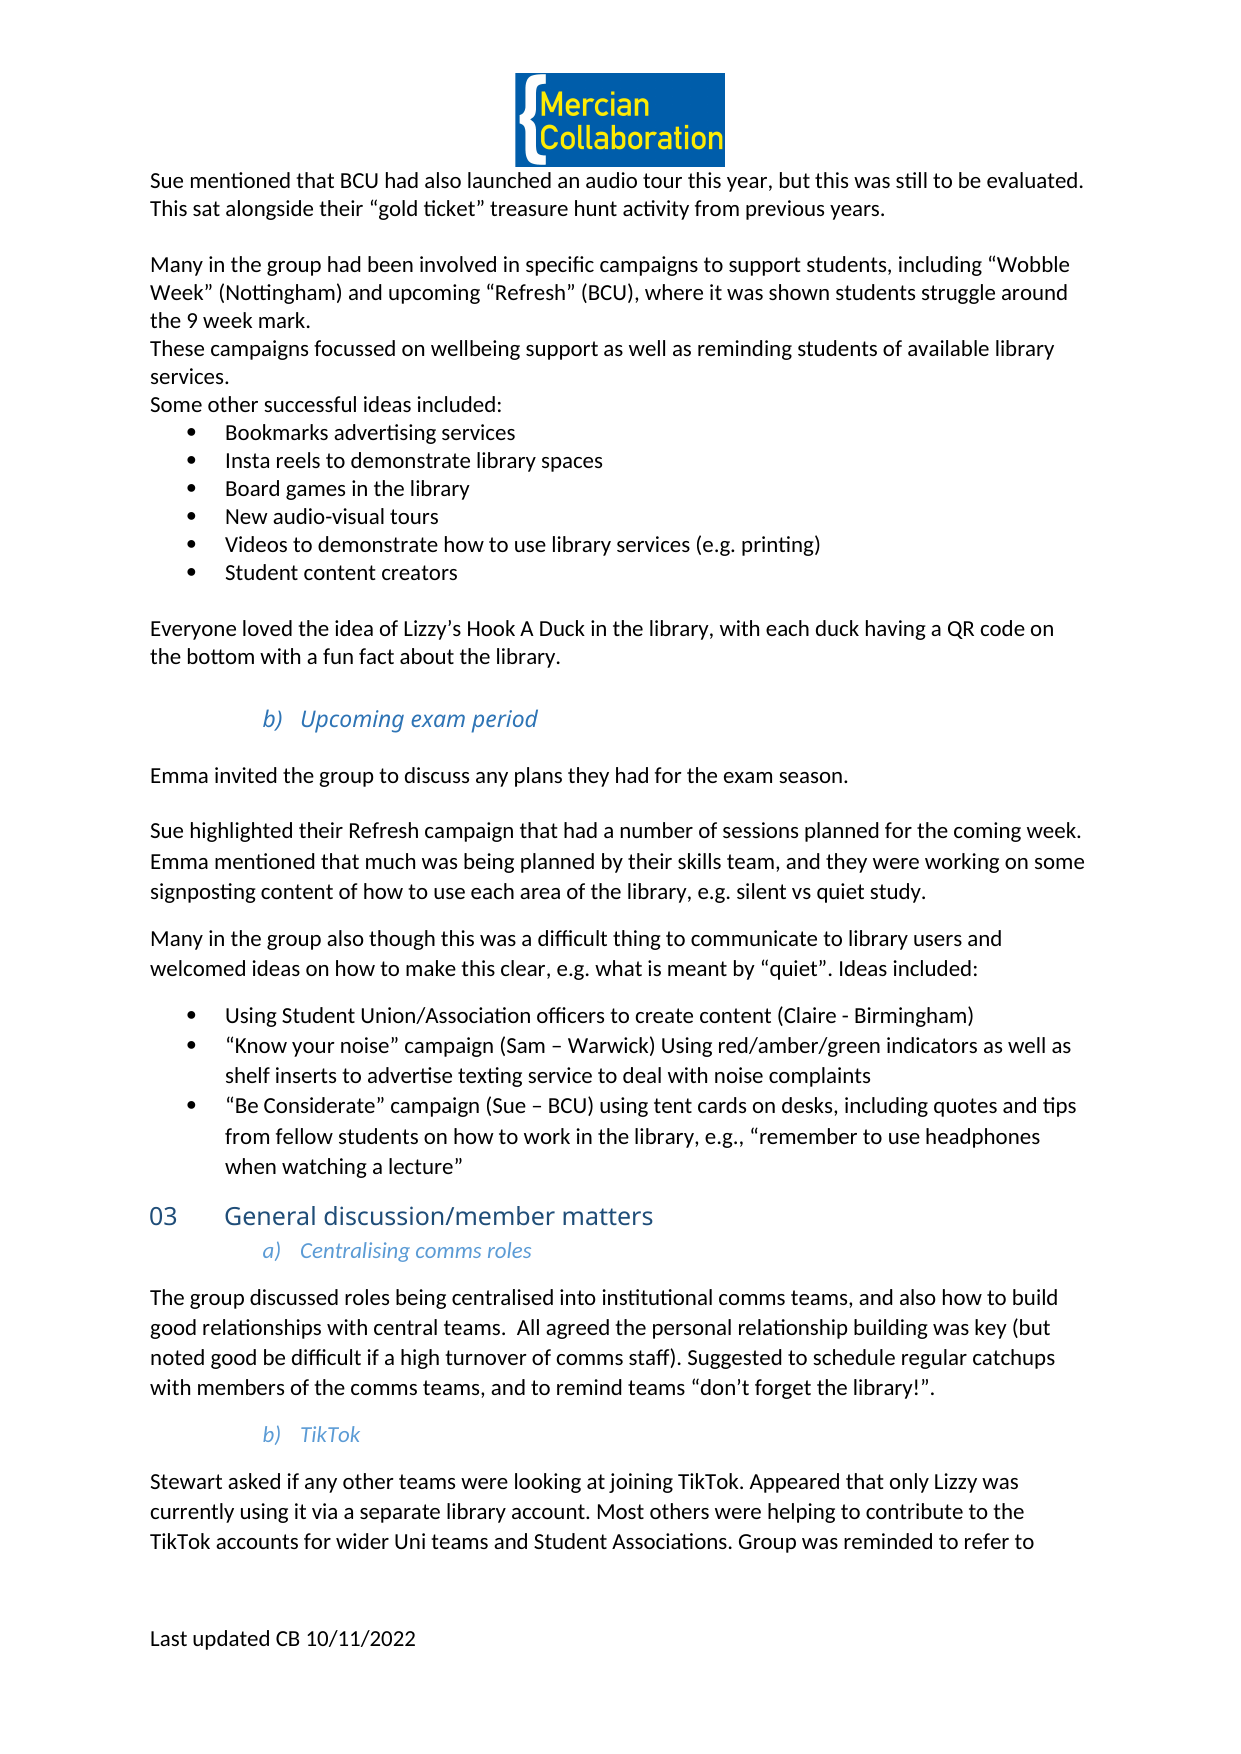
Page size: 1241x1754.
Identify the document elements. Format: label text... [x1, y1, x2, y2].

list Bookmarks advertising services [187, 418, 1090, 446]
text These campaigns focussed on wellbeing support as well as reminding students of available library services. [150, 334, 1090, 390]
list “Know your noise” campaign (Sam – Warwick) Using red/amber/green indicators as well as shelf inserts to advertise texting service to deal with noise complaints [187, 1031, 1090, 1089]
list Using Student Union/Association officers to create content (Claire - Birmingham) [187, 1001, 1090, 1029]
text Many in the group had been involved in specific campaigns to support students, including “Wobble Week” (Nottingham) and upcoming “Refresh” (BCU), where it was shown students struggle around the 9 week mark. [150, 250, 1090, 334]
text Sue mentioned that BCU had also launched an audio tour this year, but this was still to be evaluated. This sat alongside their “gold ticket” treasure hunt activity from previous years. [150, 166, 1090, 222]
picture [515, 73, 725, 167]
list TikTok [262, 1420, 1090, 1448]
text The group discussed roles being centralised into institutional comms teams, and also how to build good relationships with central teams. All agreed the personal relationship building was key (but noted good be difficult if a high turnover of comms staff). Suggested to schedule regular catchups with members of the comms teams, and to remind teams “don’t forget the library!”. [150, 1283, 1090, 1401]
list Student content creators [187, 558, 1090, 586]
text Emma invited the group to discuss any plans they had for the exam season. [150, 761, 1090, 789]
list Videos to demonstrate how to use library services (e.g. printing) [187, 530, 1090, 558]
subtitle General discussion/member matters [149, 1199, 1090, 1233]
text Sue highlighted their Refresh campaign that had a number of sessions planned for the coming week. Emma mentioned that much was being planned by their skills team, and they were working on some signposting content of how to use each area of the library, e.g. silent vs quiet study. [150, 817, 1090, 905]
text Some other successful ideas included: [150, 390, 1090, 418]
list Centralising comms roles [262, 1236, 1090, 1264]
list Insta reels to demonstrate library spaces [187, 446, 1090, 474]
text Many in the group also though this was a difficult thing to communicate to library users and welcomed ideas on how to make this clear, e.g. what is meant by “quiet”. Ideas included: [150, 924, 1090, 982]
subtitle Upcoming exam period [262, 703, 1090, 734]
list “Be Considerate” campaign (Sue – BCU) using tent cards on desks, including quotes and tips from fellow students on how to work in the library, e.g., “remember to use headphones when watching a lecture” [187, 1092, 1090, 1180]
text Everyone loved the idea of Lizzy’s Hook A Duck in the library, with each duck having a QR code on the bottom with a fun fact about the library. [150, 614, 1090, 671]
list Board games in the library [187, 474, 1090, 502]
list New audio-visual tours [187, 502, 1090, 530]
